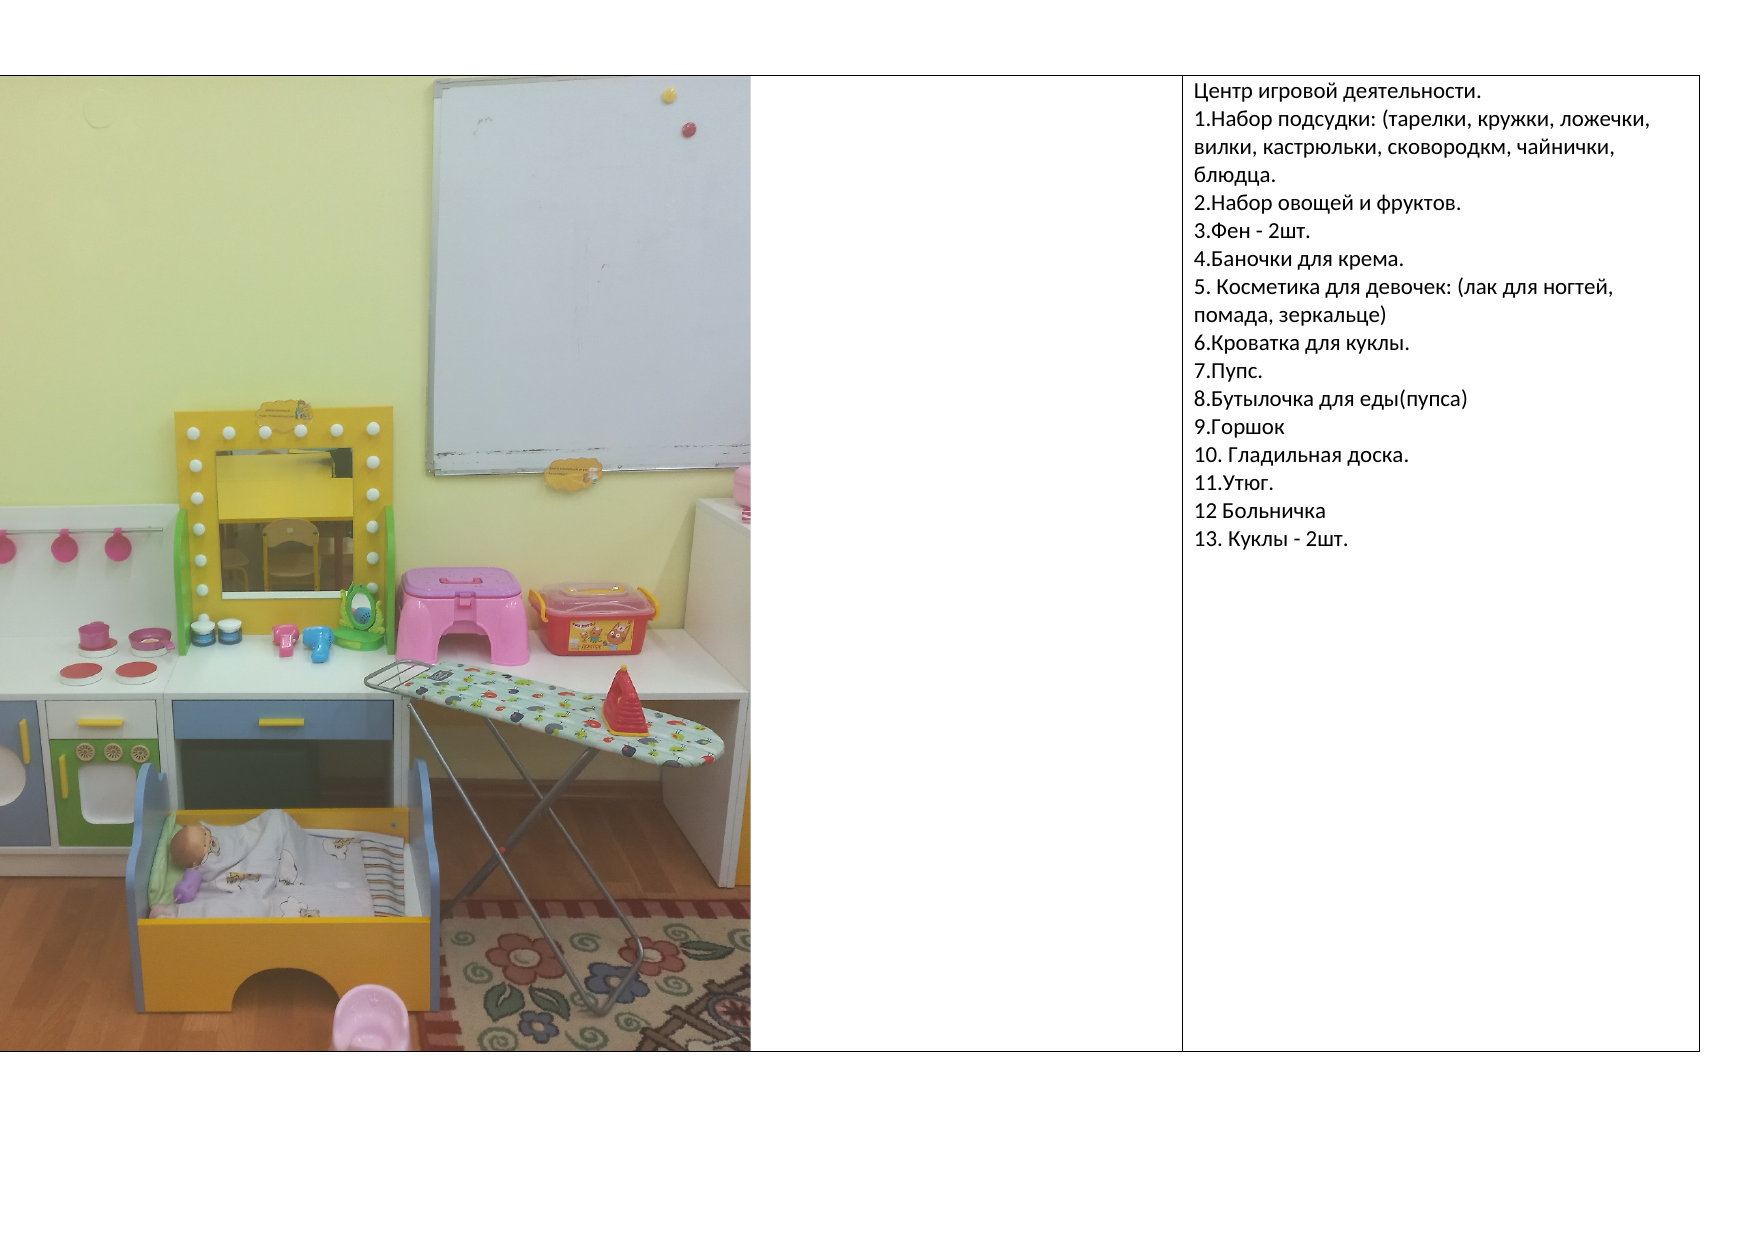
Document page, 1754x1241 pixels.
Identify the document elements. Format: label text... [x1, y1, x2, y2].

table_cell Центр игровой деятельности. 1.Набор подсудки: (тарелки, кружки, ложечки, вилки, кастрюльки, сковородкм, чайнички, блюдца. 2.Набор овощей и фруктов. 3.Фен - 2шт. 4.Баночки для крема. 5. Косметика для девочек: (лак для ногтей, помада, зеркальце) 6.Кроватка для куклы. 7.Пупс. 8.Бутылочка для еды(пупса) 9.Горшок 10. Гладильная доска. 11.Утюг. 12 Больничка 13. Куклы - 2шт. [1183, 76, 1699, 1051]
table_cell [751, 76, 1182, 1051]
picture [0, 76, 751, 1051]
